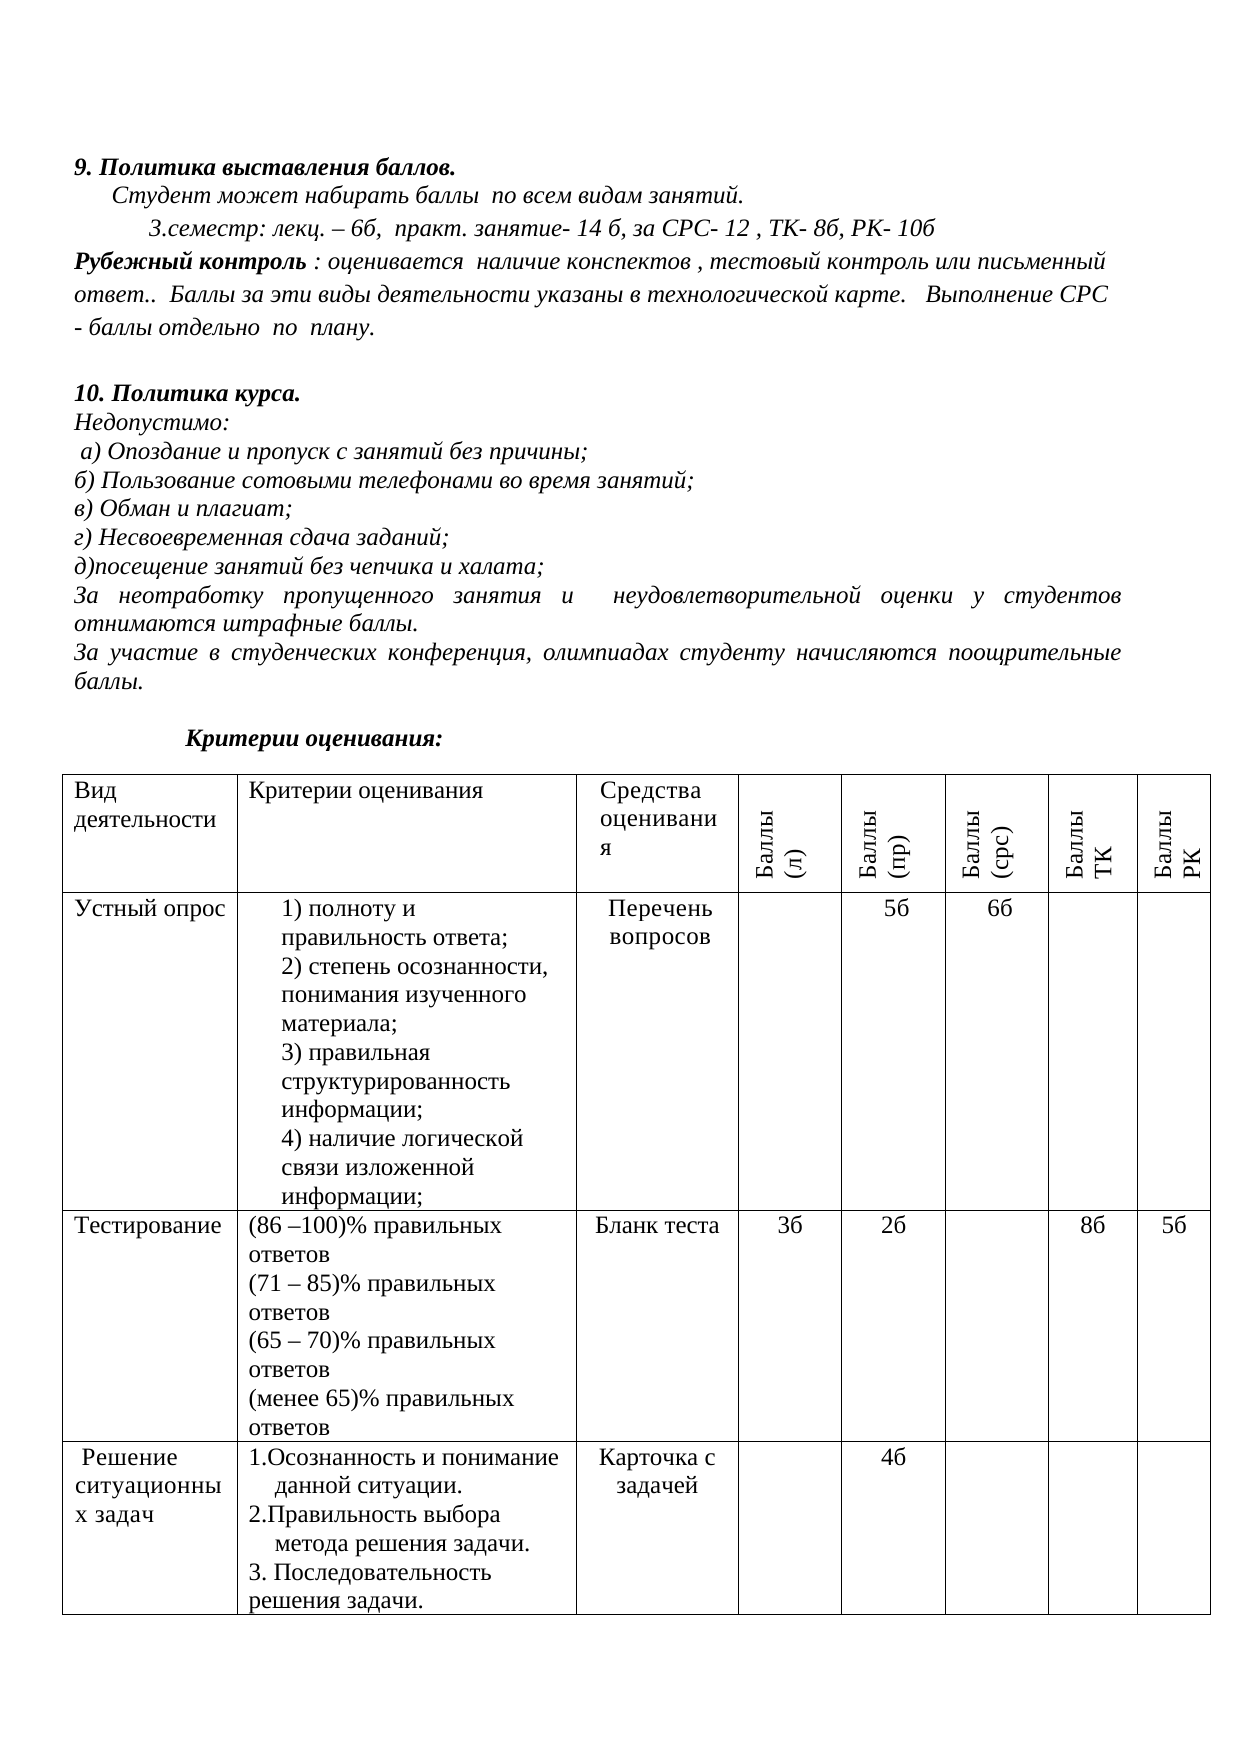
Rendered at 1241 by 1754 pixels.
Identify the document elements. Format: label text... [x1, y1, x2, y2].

text д)посещение занятий без чепчика и халата; [74, 551, 1122, 580]
table_cell Перечень вопросов [577, 893, 738, 1209]
text Рубежный контроль : оценивается наличие конспектов , тестовый контроль или письменный ответ.. Баллы за эти виды деятельности указаны в технологической карте. Выполнение СРС - баллы отдельно по плану. [74, 246, 1122, 341]
table_cell [1138, 893, 1210, 1209]
table_cell Бланк теста [577, 1211, 738, 1441]
text в) Обман и плагиат; [74, 493, 1122, 522]
table_header Вид деятельности [63, 775, 237, 892]
table_cell [1138, 1442, 1210, 1614]
table_header Критерии оценивания [238, 775, 576, 892]
table_cell Тестирование [63, 1211, 237, 1441]
table_cell 6б [946, 893, 1048, 1209]
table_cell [63, 1442, 237, 1614]
table_header Средства оценивания [577, 775, 738, 892]
table_cell [739, 1442, 841, 1614]
text За неотработку пропущенного занятия и неудовлетворительной оценки у студентов отнимаются штрафные баллы. [74, 580, 1122, 637]
text 9. Политика выставления баллов. [74, 152, 1122, 180]
table_cell [946, 1442, 1048, 1614]
table_cell [739, 893, 841, 1209]
table_cell Карточка с задачей [577, 1442, 738, 1614]
table_cell (86 –100)% правильных ответов (71 – 85)% правильных ответов (65 – 70)% правильных ответов (менее 65)% правильных ответов [238, 1211, 576, 1441]
table_cell 8б [1049, 1211, 1137, 1441]
table_cell 5б [1138, 1211, 1210, 1441]
table_cell Устный опрос [63, 893, 237, 1209]
table_cell 2б [842, 1211, 945, 1441]
text Недопустимо: [74, 407, 1122, 436]
text а) Опоздание и пропуск с занятий без причины; [74, 436, 1122, 465]
text За участие в студенческих конференция, олимпиадах студенту начисляются поощрительные баллы. [74, 637, 1122, 695]
table_cell 5б [842, 893, 945, 1209]
table_cell 3б [739, 1211, 841, 1441]
text Студент может набирать баллы по всем видам занятий. [74, 180, 1122, 209]
list Критерии оценивания: [185, 723, 1122, 752]
table_header Баллы ТК [1049, 775, 1137, 892]
table_header Баллы (срс) [946, 775, 1048, 892]
table_header Баллы (пр) [842, 775, 945, 892]
table_cell [946, 1211, 1048, 1441]
text 10. Политика курса. [74, 378, 1122, 407]
table_cell 1) полноту и правильность ответа; 2) степень осознанности, понимания изученного материала; 3) правильная структурированность информации; 4) наличие логической связи изложенной информации; [238, 893, 576, 1209]
table_cell [1049, 1442, 1137, 1614]
table_cell [1049, 893, 1137, 1209]
text б) Пользование сотовыми телефонами во время занятий; [74, 465, 1122, 493]
table_cell 4б [842, 1442, 945, 1614]
table_header Баллы РК [1138, 775, 1210, 892]
text 3.семестр: лекц. – 6б, практ. занятие- 14 б, за СРС- 12 , ТК- 8б, РК- 10б [149, 213, 1122, 242]
text г) Несвоевременная сдача заданий; [74, 522, 1122, 551]
table_header Баллы (л) [739, 775, 841, 892]
